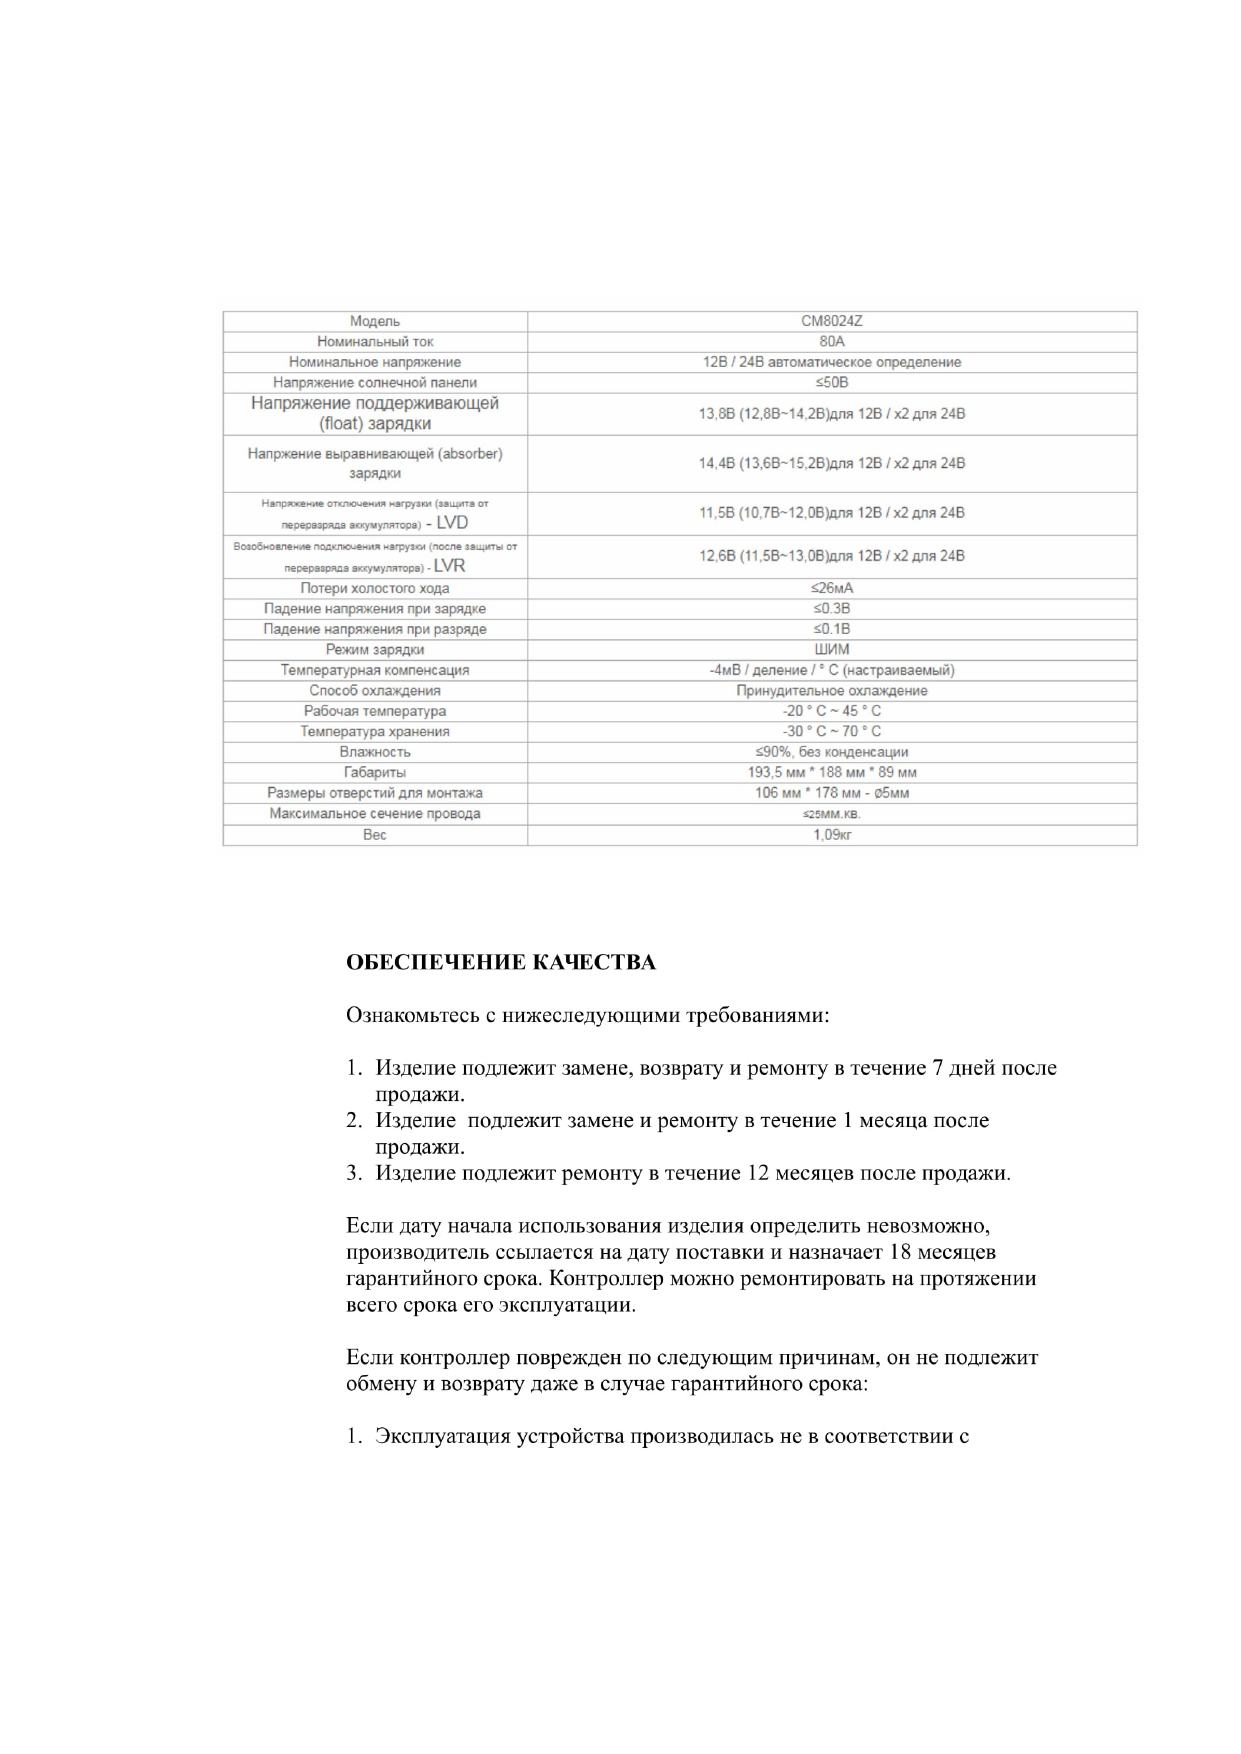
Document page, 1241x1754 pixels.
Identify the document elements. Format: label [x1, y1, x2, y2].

picture [177, 171, 1150, 1547]
